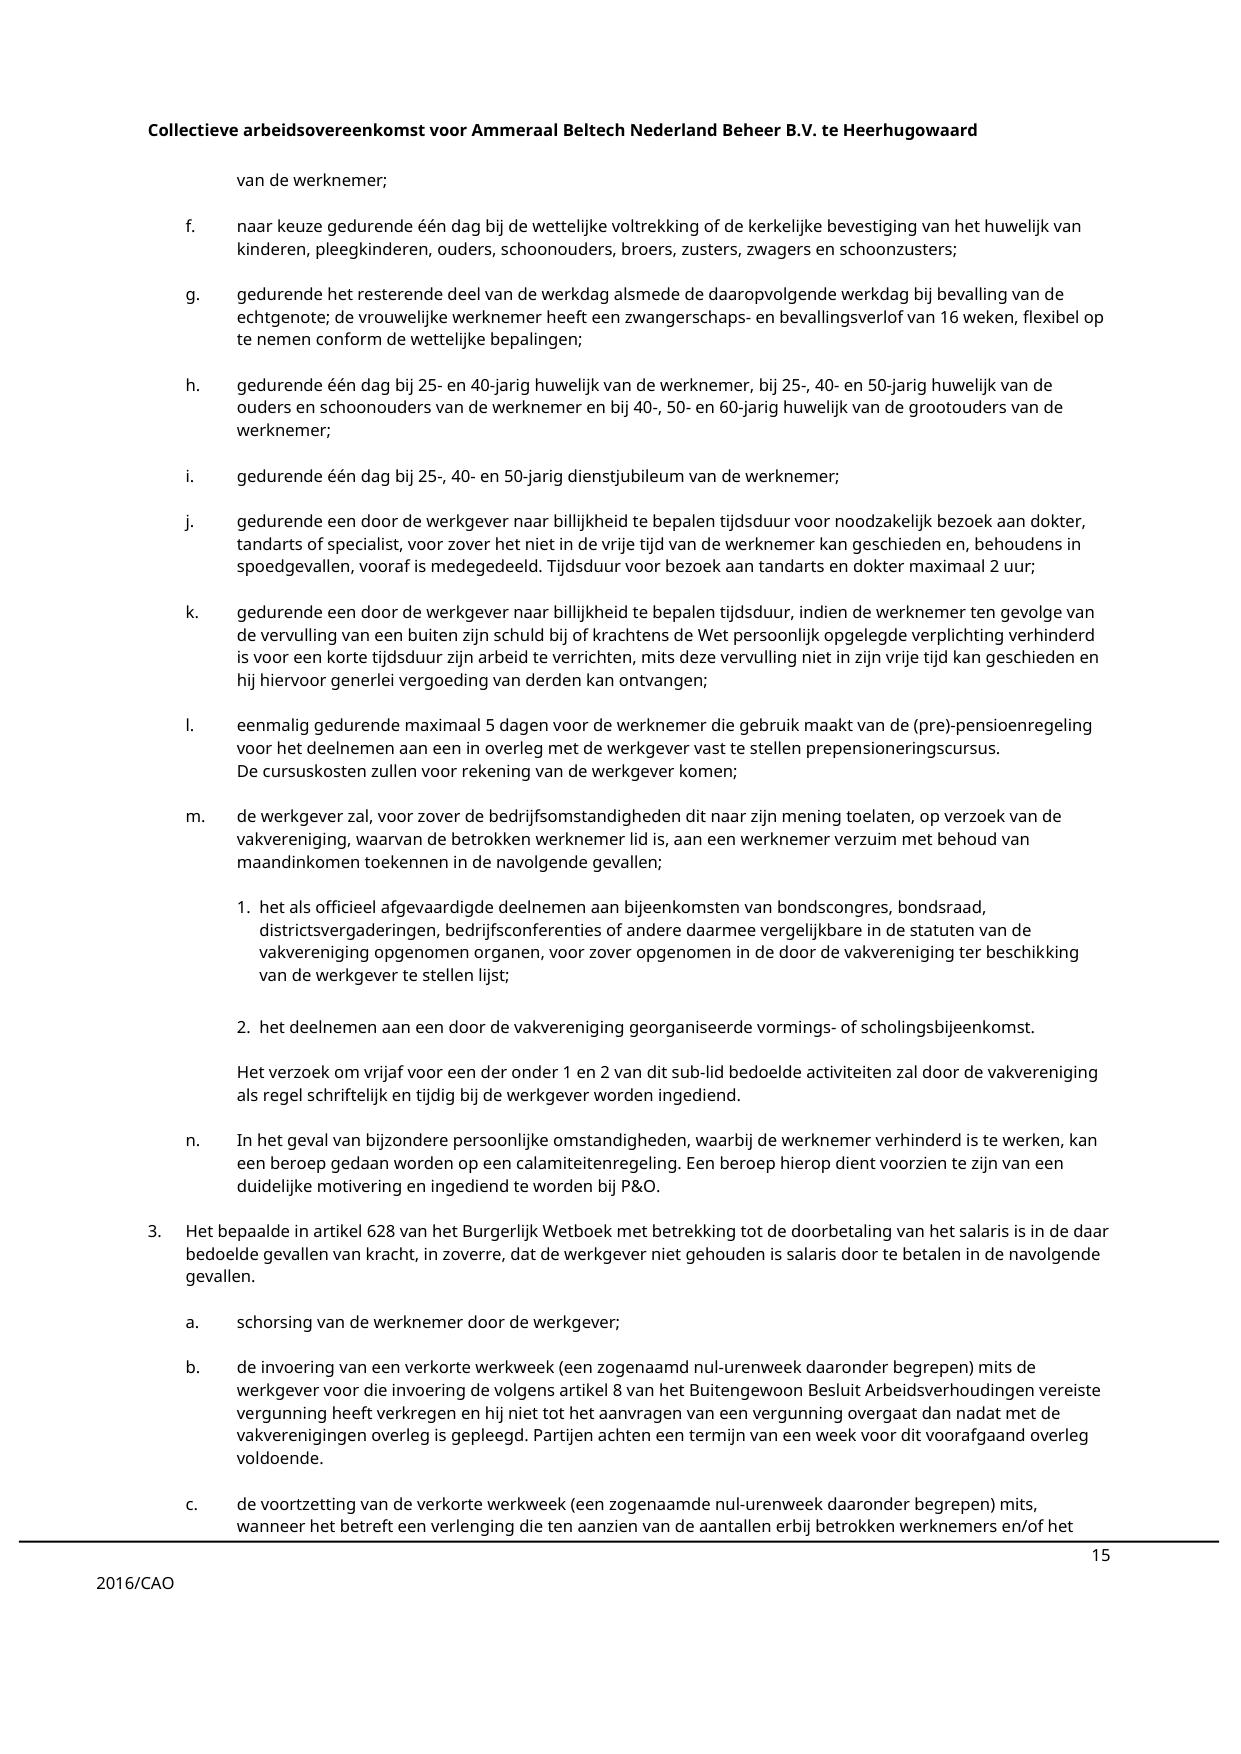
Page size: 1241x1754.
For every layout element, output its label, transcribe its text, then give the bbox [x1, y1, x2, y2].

text b. de invoering van een verkorte werkweek (een zogenaamd nul-urenweek daaronder begrepen) mits de werkgever voor die invoering de volgens artikel 8 van het Buitengewoon Besluit Arbeidsverhoudingen vereiste vergunning heeft verkregen en hij niet tot het aanvragen van een vergunning overgaat dan nadat met de vakverenigingen overleg is gepleegd. Partijen achten een termijn van een week voor dit voorafgaand overleg voldoende. [185, 1356, 1110, 1469]
text g. gedurende het resterende deel van de werkdag alsmede de daaropvolgende werkdag bij bevalling van de echtgenote; de vrouwelijke werknemer heeft een zwangerschaps- en bevallingsverlof van 16 weken, flexibel op te nemen conform de wettelijke bepalingen; [185, 283, 1110, 351]
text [185, 169, 1110, 192]
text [185, 1492, 1110, 1538]
text 1. het als officieel afgevaardigde deelnemen aan bijeenkomsten van bondscongres, bondsraad, districtsvergaderingen, bedrijfsconferenties of andere daarmee vergelijkbare in de statuten van de vakvereniging opgenomen organen, voor zover opgenomen in de door de vakvereniging ter beschikking van de werkgever te stellen lijst; [237, 896, 1110, 1015]
text n. In het geval van bijzondere persoonlijke omstandigheden, waarbij de werknemer verhinderd is te werken, kan een beroep gedaan worden op een calamiteitenregeling. Een beroep hierop dient voorzien te zijn van een duidelijke motivering en ingediend te worden bij P&O. [185, 1129, 1110, 1197]
text a. schorsing van de werknemer door de werkgever; [185, 1311, 1110, 1333]
text Het verzoek om vrijaf voor een der onder 1 en 2 van dit sub-lid bedoelde activiteiten zal door de vakvereniging als regel schriftelijk en tijdig bij de werkgever worden ingediend. [237, 1061, 1110, 1106]
text i. gedurende één dag bij 25-, 40- en 50-jarig dienstjubileum van de werknemer; [185, 464, 1110, 487]
text k. gedurende een door de werkgever naar billijkheid te bepalen tijdsduur, indien de werknemer ten gevolge van de vervulling van een buiten zijn schuld bij of krachtens de Wet persoonlijk opgelegde verplichting verhinderd is voor een korte tijdsduur zijn arbeid te verrichten, mits deze vervulling niet in zijn vrije tijd kan geschieden en hij hiervoor generlei vergoeding van derden kan ontvangen; [185, 601, 1110, 691]
text De cursuskosten zullen voor rekening van de werkgever komen; [237, 759, 1110, 782]
text l. eenmalig gedurende maximaal 5 dagen voor de werknemer die gebruik maakt van de (pre)-pensioenregeling voor het deelnemen aan een in overleg met de werkgever vast te stellen prepensioneringscursus. [185, 714, 1110, 759]
text j. gedurende een door de werkgever naar billijkheid te bepalen tijdsduur voor noodzakelijk bezoek aan dokter, tandarts of specialist, voor zover het niet in de vrije tijd van de werknemer kan geschieden en, behoudens in spoedgevallen, vooraf is medegedeeld. Tijdsduur voor bezoek aan tandarts en dokter maximaal 2 uur; [185, 510, 1110, 578]
text f. naar keuze gedurende één dag bij de wettelijke voltrekking of de kerkelijke bevestiging van het huwelijk van kinderen, pleegkinderen, ouders, schoonouders, broers, zusters, zwagers en schoonzusters; [185, 214, 1110, 260]
text m. de werkgever zal, voor zover de bedrijfsomstandigheden dit naar zijn mening toelaten, op verzoek van de vakvereniging, waarvan de betrokken werknemer lid is, aan een werknemer verzuim met behoud van maandinkomen toekennen in de navolgende gevallen; [185, 805, 1110, 873]
text 3. Het bepaalde in artikel 628 van het Burgerlijk Wetboek met betrekking tot de doorbetaling van het salaris is in de daar bedoelde gevallen van kracht, in zoverre, dat de werkgever niet gehouden is salaris door te betalen in de navolgende gevallen. [148, 1220, 1110, 1288]
text h. gedurende één dag bij 25- en 40-jarig huwelijk van de werknemer, bij 25-, 40- en 50-jarig huwelijk van de ouders en schoonouders van de werknemer en bij 40-, 50- en 60-jarig huwelijk van de grootouders van de werknemer; [185, 373, 1110, 442]
text 2. het deelnemen aan een door de vakvereniging georganiseerde vormings- of scholingsbijeenkomst. [237, 1015, 1110, 1038]
